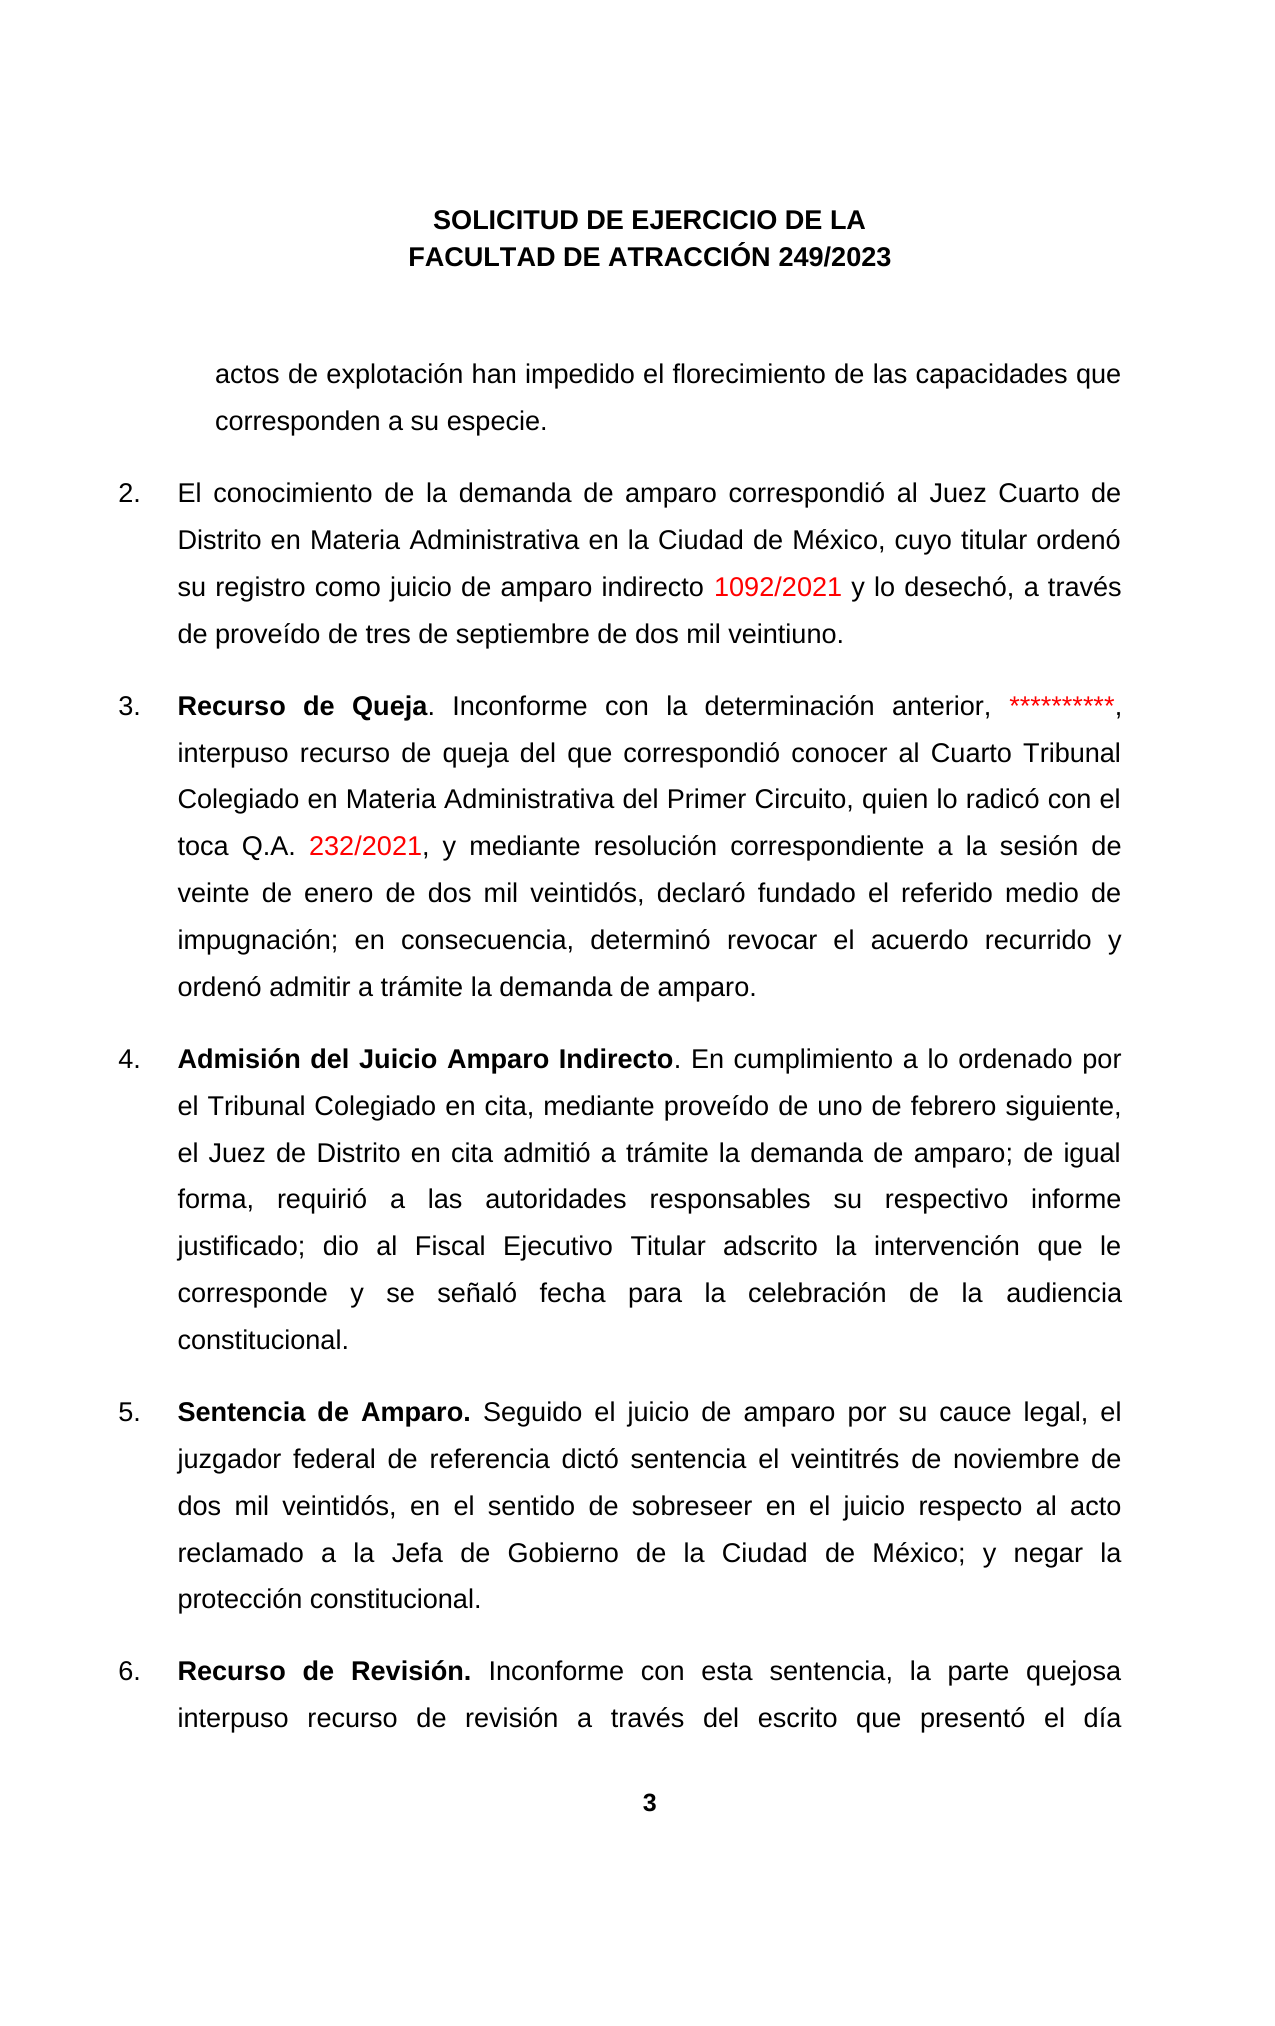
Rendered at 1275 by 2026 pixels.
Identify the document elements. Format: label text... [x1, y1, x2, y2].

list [118, 1655, 1122, 1733]
list Sentencia de Amparo. Seguido el juicio de amparo por su cauce legal, el juzgador federal de referencia dictó sentencia el veintitrés de noviembre de dos mil veintidós, en el sentido de sobreseer en el juicio respecto al acto reclamado a la Jefa de Gobierno de la Ciudad de México; y negar la protección constitucional. [118, 1396, 1122, 1615]
list El conocimiento de la demanda de amparo correspondió al Juez Cuarto de Distrito en Materia Administrativa en la Ciudad de México, cuyo titular ordenó su registro como juicio de amparo indirecto 1092/2021 y lo desechó, a través de proveído de tres de septiembre de dos mil veintiuno. [118, 477, 1122, 649]
list Admisión del Juicio Amparo Indirecto. En cumplimiento a lo ordenado por el Tribunal Colegiado en cita, mediante proveído de uno de febrero siguiente, el Juez de Distrito en cita admitió a trámite la demanda de amparo; de igual forma, requirió a las autoridades responsables su respectivo informe justificado; dio al Fiscal Ejecutivo Titular adscrito la intervención que le corresponde y se señaló fecha para la celebración de la audiencia constitucional. [118, 1043, 1122, 1355]
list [177, 358, 1122, 437]
list Recurso de Queja. Inconforme con la determinación anterior, **********, interpuso recurso de queja del que correspondió conocer al Cuarto Tribunal Colegiado en Materia Administrativa del Primer Circuito, quien lo radicó con el toca Q.A. 232/2021, y mediante resolución correspondiente a la sesión de veinte de enero de dos mil veintidós, declaró fundado el referido medio de impugnación; en consecuencia, determinó revocar el acuerdo recurrido y ordenó admitir a trámite la demanda de amparo. [118, 690, 1122, 1002]
